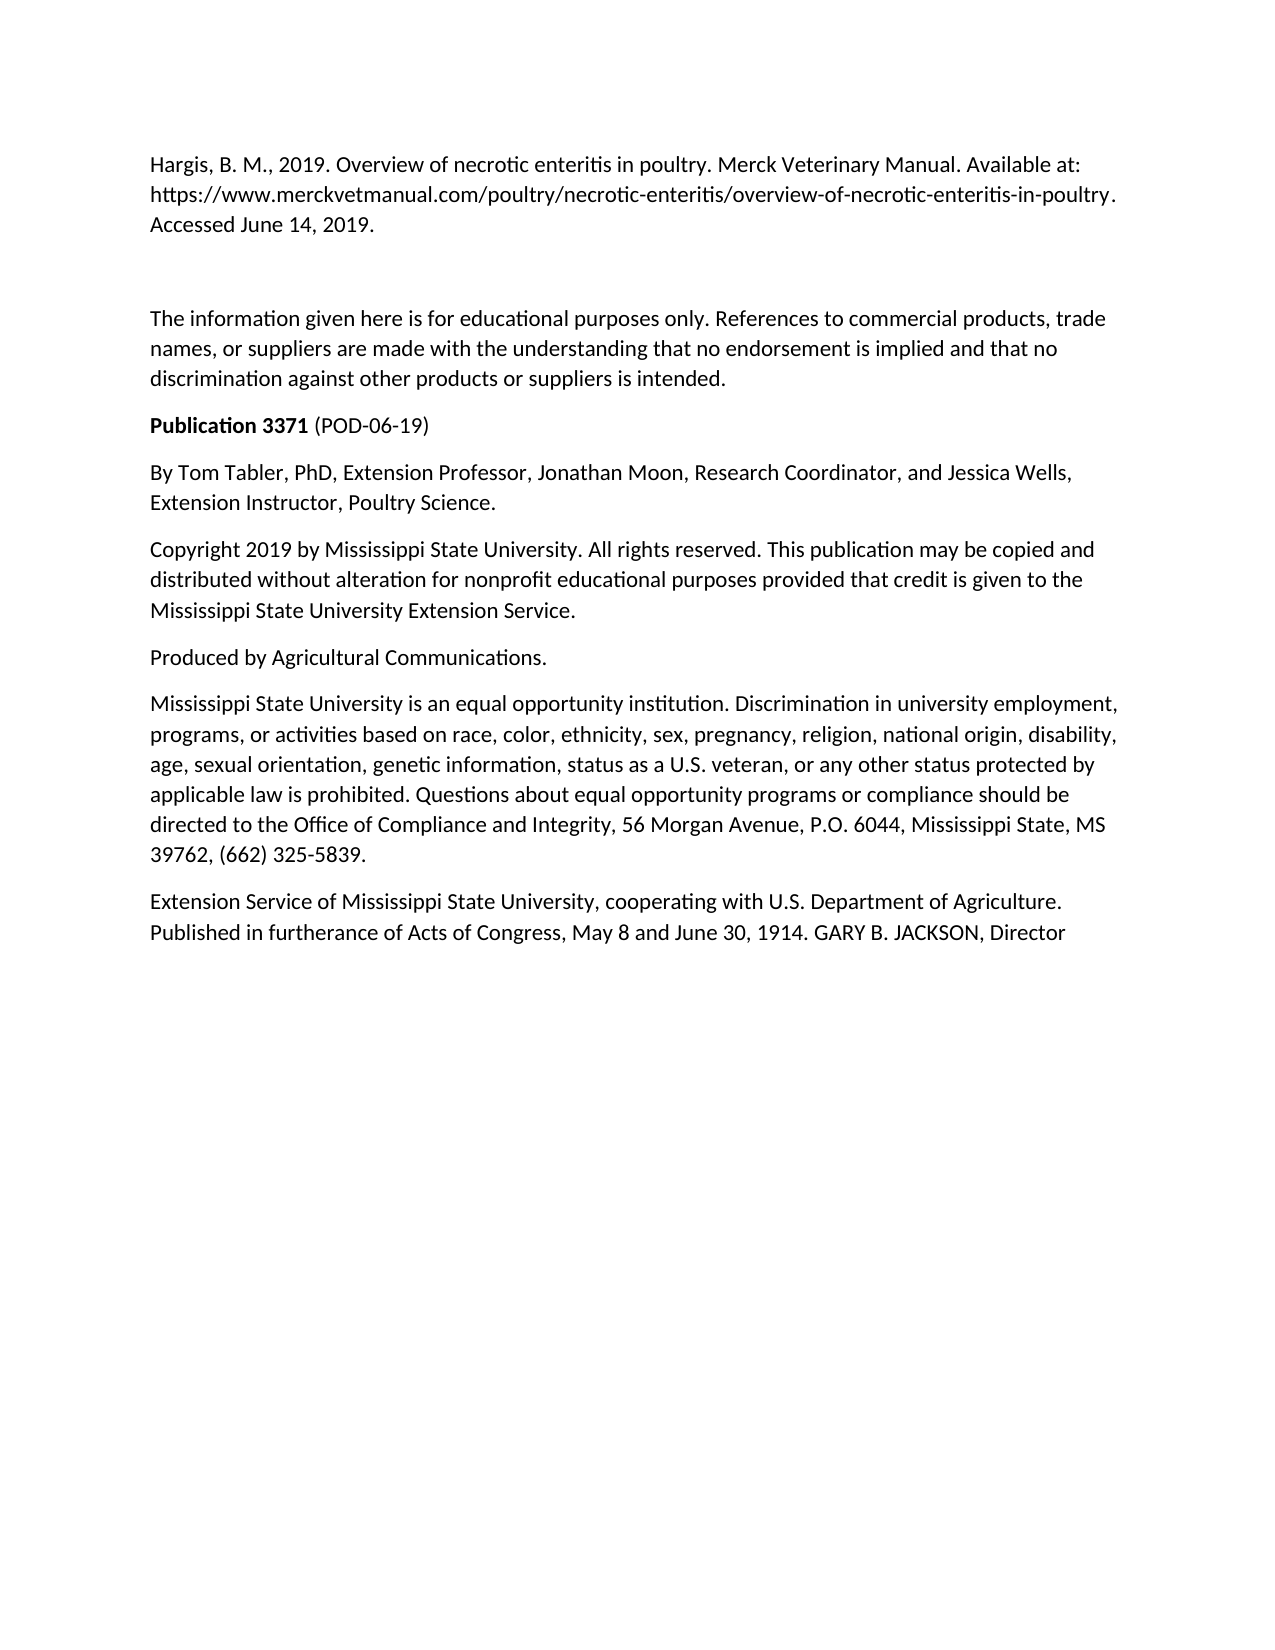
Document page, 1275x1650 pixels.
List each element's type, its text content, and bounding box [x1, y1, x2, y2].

text Extension Service of Mississippi State University, cooperating with U.S. Department of Agriculture. Published in furtherance of Acts of Congress, May 8 and June 30, 1914. GARY B. JACKSON, Director [150, 887, 1125, 946]
text Produced by Agricultural Communications. [150, 643, 1125, 671]
text Mississippi State University is an equal opportunity institution. Discrimination in university employment, programs, or activities based on race, color, ethnicity, sex, pregnancy, religion, national origin, disability, age, sexual orientation, genetic information, status as a U.S. veteran, or any other status protected by applicable law is prohibited. Questions about equal opportunity programs or compliance should be directed to the Office of Compliance and Integrity, 56 Morgan Avenue, P.O. 6044, Mississippi State, MS 39762, (662) 325-5839. [150, 689, 1125, 869]
text By Tom Tabler, PhD, Extension Professor, Jonathan Moon, Research Coordinator, and Jessica Wells, Extension Instructor, Poultry Science. [150, 458, 1125, 517]
text The information given here is for educational purposes only. References to commercial products, trade names, or suppliers are made with the understanding that no endorsement is implied and that no discrimination against other products or suppliers is intended. [150, 304, 1125, 393]
text Publication 3371 (POD-06-19) [150, 411, 1125, 439]
text Copyright 2019 by Mississippi State University. All rights reserved. This publication may be copied and distributed without alteration for nonprofit educational purposes provided that credit is given to the Mississippi State University Extension Service. [150, 535, 1125, 624]
text Hargis, B. M., 2019. Overview of necrotic enteritis in poultry. Merck Veterinary Manual. Available at: https://www.merckvetmanual.com/poultry/necrotic-enteritis/overview-of-necrotic-enteritis-in-poultry. Accessed June 14, 2019. [150, 150, 1125, 238]
